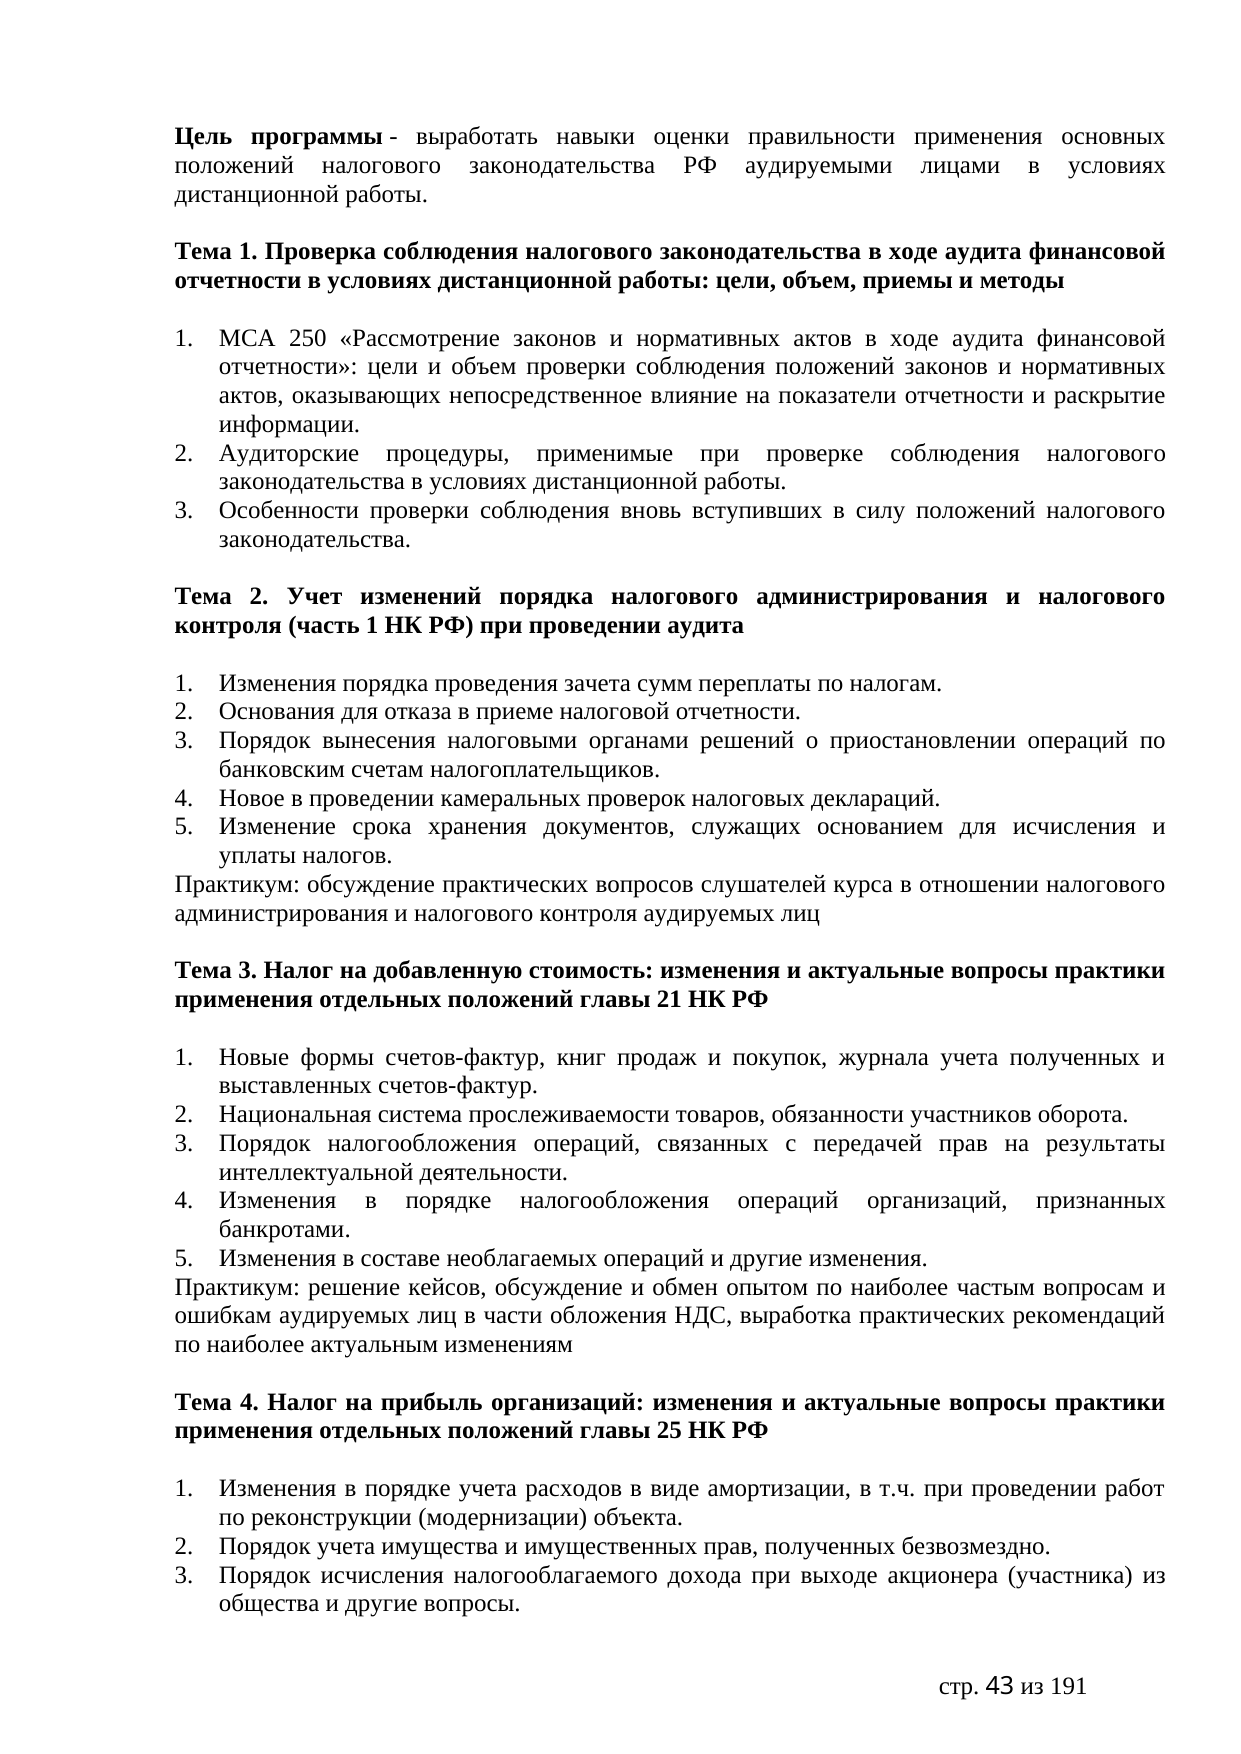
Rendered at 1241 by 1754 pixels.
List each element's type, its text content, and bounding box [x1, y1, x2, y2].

text Цель программы - выработать навыки оценки правильности применения основных положений налогового законодательства РФ аудируемыми лицами в условиях дистанционной работы. [174, 121, 1166, 208]
text Тема 4. Налог на прибыль организаций: изменения и актуальные вопросы практики применения отдельных положений главы 25 НК РФ [174, 1387, 1166, 1444]
text Тема 2. Учет изменений порядка налогового администрирования и налогового контроля (часть 1 НК РФ) при проведении аудита [174, 581, 1166, 639]
list Порядок вынесения налоговыми органами решений о приостановлении операций по банковским счетам налогоплательщиков. [174, 725, 1166, 783]
list Основания для отказа в приеме налоговой отчетности. [174, 696, 1166, 725]
list Порядок учета имущества и имущественных прав, полученных безвозмездно. [174, 1531, 1166, 1560]
list Изменения в порядке учета расходов в виде амортизации, в т.ч. при проведении работ по реконструкции (модернизации) объекта. [174, 1473, 1166, 1531]
text Тема 3. Налог на добавленную стоимость: изменения и актуальные вопросы практики применения отдельных положений главы 21 НК РФ [174, 955, 1166, 1013]
list Национальная система прослеживаемости товаров, обязанности участников оборота. [174, 1099, 1166, 1128]
list Изменения порядка проведения зачета сумм переплаты по налогам. [174, 668, 1166, 696]
list Порядок налогообложения операций, связанных с передачей прав на результаты интеллектуальной деятельности. [174, 1128, 1166, 1186]
list Новое в проведении камеральных проверок налоговых деклараций. [174, 783, 1166, 811]
text Тема 1. Проверка соблюдения налогового законодательства в ходе аудита финансовой отчетности в условиях дистанционной работы: цели, объем, приемы и методы [174, 236, 1166, 294]
list Изменения в порядке налогообложения операций организаций, признанных банкротами. [174, 1186, 1166, 1243]
list Новые формы счетов-фактур, книг продаж и покупок, журнала учета полученных и выставленных счетов-фактур. [174, 1042, 1166, 1099]
list МСА 250 «Рассмотрение законов и нормативных актов в ходе аудита финансовой отчетности»: цели и объем проверки соблюдения положений законов и нормативных актов, оказывающих непосредственное влияние на показатели отчетности и раскрытие информации. [174, 323, 1166, 438]
text Практикум: обсуждение практических вопросов слушателей курса в отношении налогового администрирования и налогового контроля аудируемых лиц [174, 869, 1166, 926]
list Особенности проверки соблюдения вновь вступивших в силу положений налогового законодательства. [174, 495, 1166, 553]
list Аудиторские процедуры, применимые при проверке соблюдения налогового законодательства в условиях дистанционной работы. [174, 438, 1166, 495]
list Изменения в составе необлагаемых операций и другие изменения. [174, 1243, 1166, 1272]
list Изменение срока хранения документов, служащих основанием для исчисления и уплаты налогов. [174, 811, 1166, 869]
text Практикум: решение кейсов, обсуждение и обмен опытом по наиболее частым вопросам и ошибкам аудируемых лиц в части обложения НДС, выработка практических рекомендаций по наиболее актуальным изменениям [174, 1272, 1166, 1358]
list Порядок исчисления налогооблагаемого дохода при выходе акционера (участника) из общества и другие вопросы. [174, 1560, 1166, 1617]
